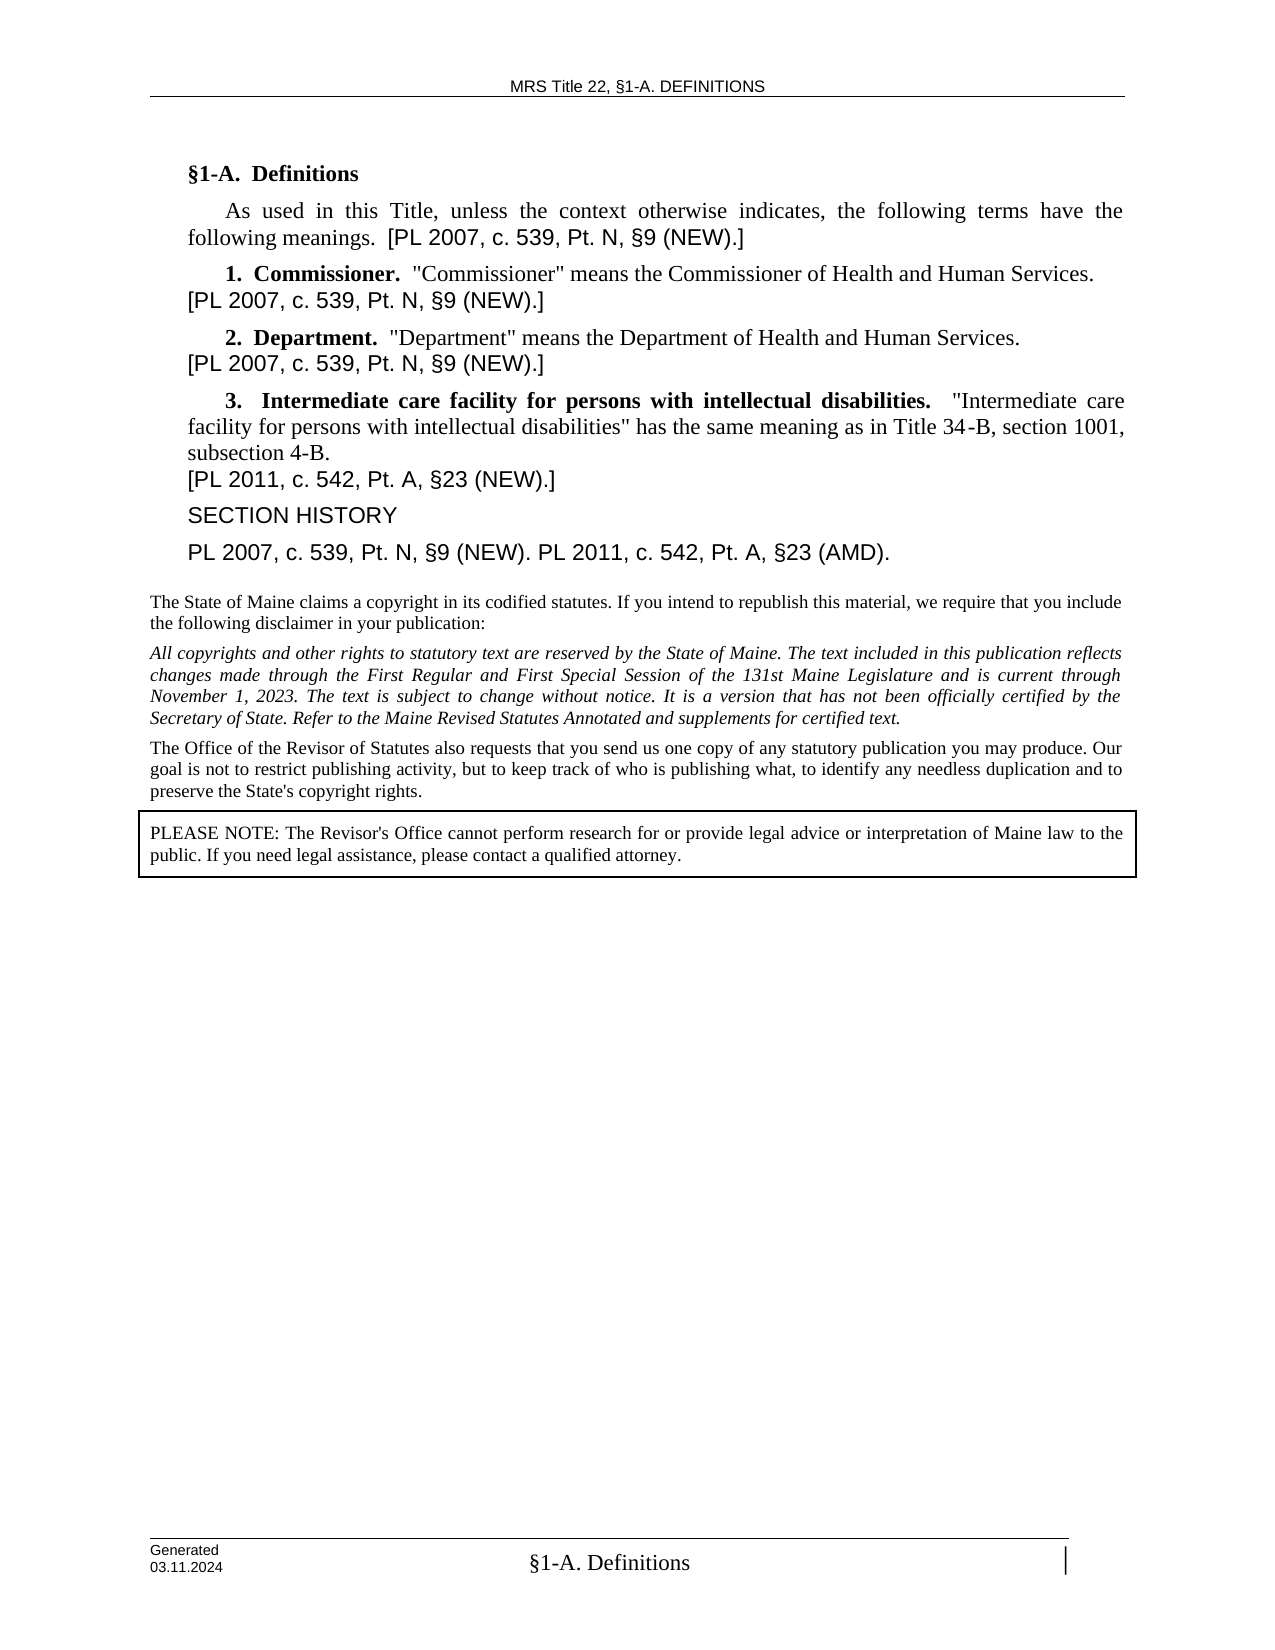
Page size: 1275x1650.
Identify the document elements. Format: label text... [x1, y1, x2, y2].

text 1. Commissioner. "Commissioner" means the Commissioner of Health and Human Services. [187, 260, 1125, 287]
text As used in this Title, unless the context otherwise indicates, the following terms have the following meanings. [PL 2007, c. 539, Pt. N, §9 (NEW).] [187, 197, 1125, 250]
text All copyrights and other rights to statutory text are reserved by the State of Maine. The text included in this publication reflects changes made through the First Regular and First Special Session of the 131st Maine Legislature and is current through November 1, 2023 . The text is subject to change without notice. It is a version that has not been officially certified by the Secretary of State. Refer to the Maine Revised Statutes Annotated and supplements for certified text. [150, 642, 1125, 728]
text [PL 2007, c. 539, Pt. N, §9 (NEW).] [187, 350, 1125, 376]
text PLEASE NOTE: The Revisor's Office cannot perform research for or provide legal advice or interpretation of Maine law to the public. If you need legal assistance, please contact a qualified attorney. [140, 812, 1135, 876]
text The State of Maine claims a copyright in its codified statutes. If you intend to republish this material, we require that you include the following disclaimer in your publication: [150, 591, 1125, 634]
text The Office of the Revisor of Statutes also requests that you send us one copy of any statutory publication you may produce. Our goal is not to restrict publishing activity, but to keep track of who is publishing what, to identify any needless duplication and to preserve the State's copyright rights. [150, 737, 1125, 801]
text 3. Intermediate care facility for persons with intellectual disabilities. "Intermediate care facility for persons with intellectual disabilities" has the same meaning as in Title 34‑B, section 1001, subsection 4‑B. [187, 387, 1125, 466]
text [PL 2007, c. 539, Pt. N, §9 (NEW).] [187, 287, 1125, 313]
text §1-A. Definitions [187, 160, 1125, 187]
text PL 2007, c. 539, Pt. N, §9 (NEW). PL 2011, c. 542, Pt. A, §23 (AMD). [187, 539, 1125, 566]
text 2. Department. "Department" means the Department of Health and Human Services. [187, 323, 1125, 350]
text [PL 2011, c. 542, Pt. A, §23 (NEW).] [187, 466, 1125, 492]
text SECTION HISTORY [187, 502, 1125, 529]
